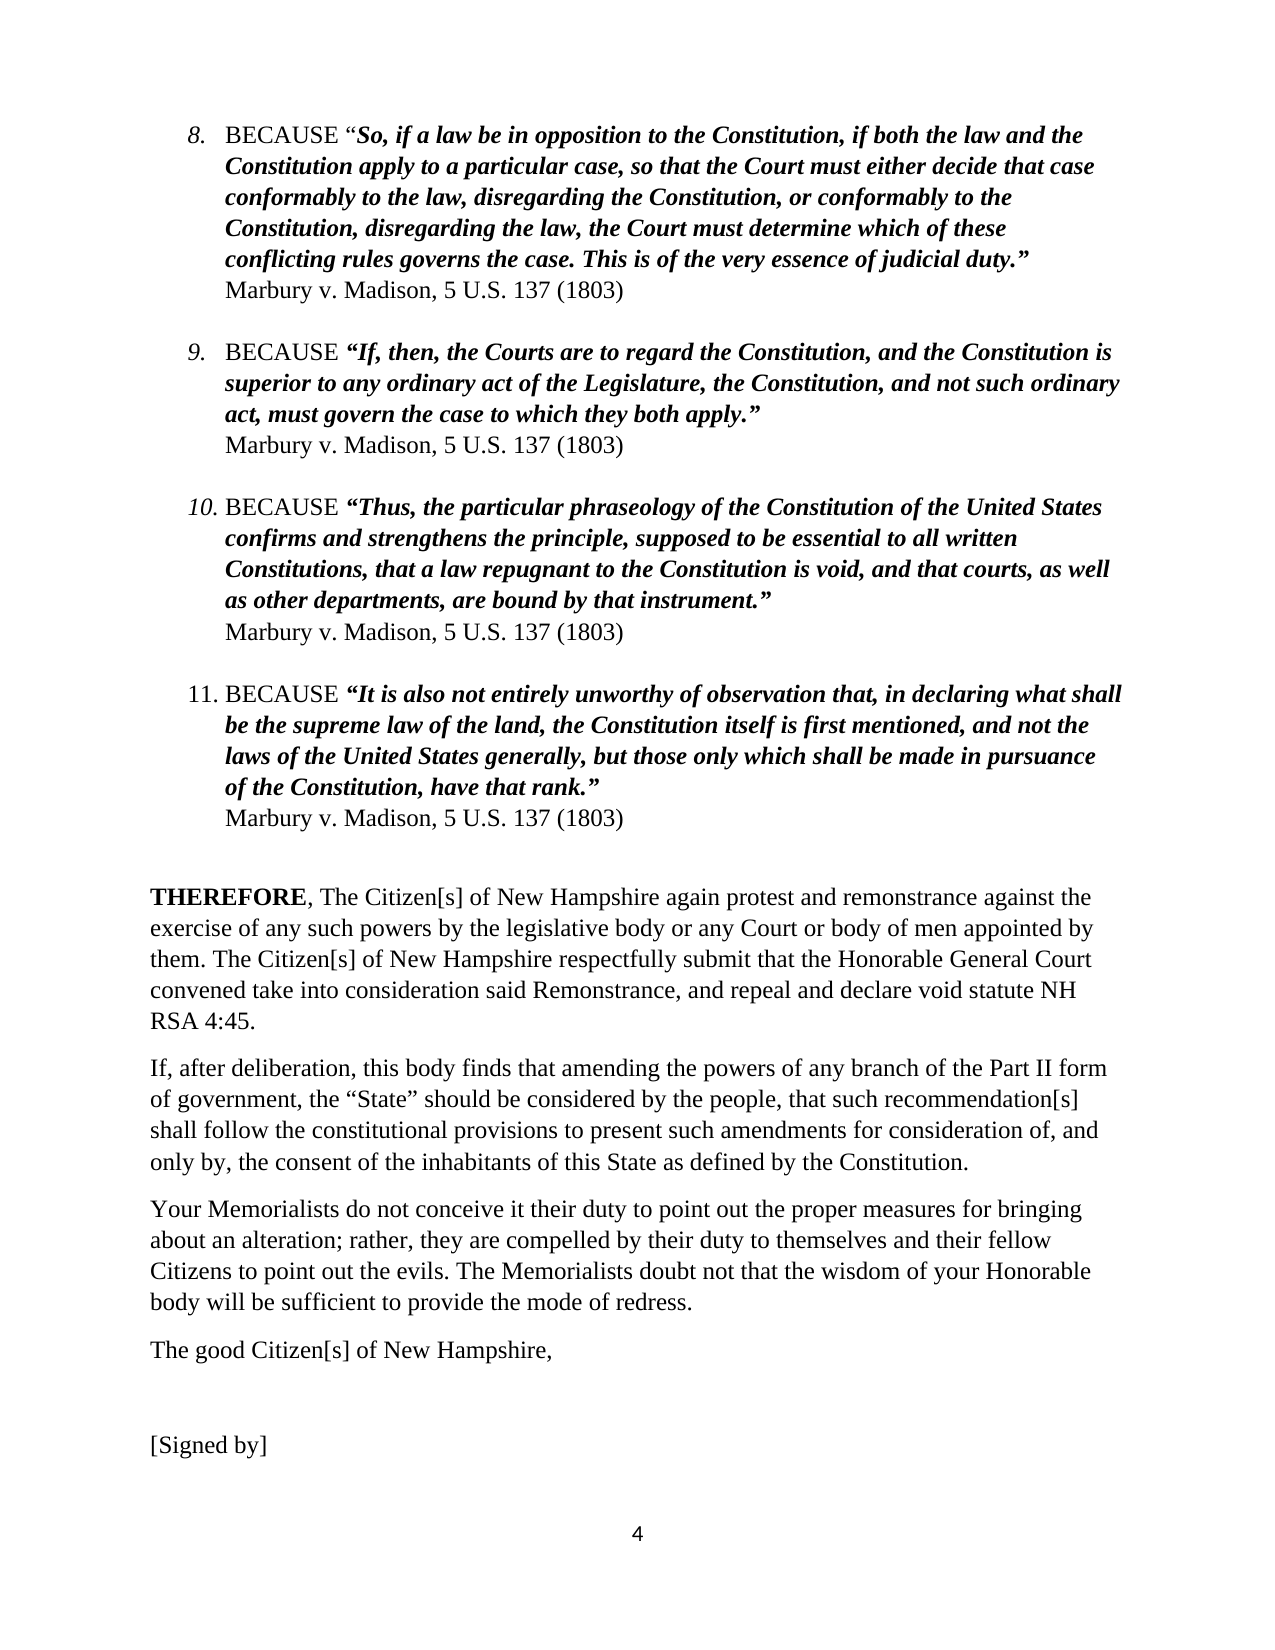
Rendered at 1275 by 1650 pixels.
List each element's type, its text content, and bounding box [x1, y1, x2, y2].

text THEREFORE, The Citizen[s] of New Hampshire again protest and remonstrance against the exercise of any such powers by the legislative body or any Court or body of men appointed by them. The Citizen[s] of New Hampshire respectfully submit that the Honorable General Court convened take into consideration said Remonstrance, and repeal and declare void statute NH RSA 4:45. [150, 882, 1125, 1034]
text Your Memorialists do not conceive it their duty to point out the proper measures for bringing about an alteration; rather, they are compelled by their duty to themselves and their fellow Citizens to point out the evils. The Memorialists doubt not that the wisdom of your Honorable body will be sufficient to provide the mode of redress. [150, 1194, 1125, 1316]
list BECAUSE “If, then, the Courts are to regard the Constitution, and the Constitution is superior to any ordinary act of the Legislature, the Constitution, and not such ordinary act, must govern the case to which they both apply.” [187, 337, 1125, 428]
list Marbury v. Madison, 5 U.S. 137 (1803) [225, 275, 1125, 304]
text The good Citizen[s] of New Hampshire, [150, 1335, 1125, 1364]
list BECAUSE “It is also not entirely unworthy of observation that, in declaring what shall be the supreme law of the land, the Constitution itself is first mentioned, and not the laws of the United States generally, but those only which shall be made in pursuance of the Constitution, have that rank.” [187, 679, 1125, 801]
list Marbury v. Madison, 5 U.S. 137 (1803) [225, 617, 1125, 645]
list BECAUSE “So, if a law be in opposition to the Constitution, if both the law and the Constitution apply to a particular case, so that the Court must either decide that case conformably to the law, disregarding the Constitution, or conformably to the Constitution, disregarding the law, the Court must determine which of these conflicting rules governs the case. This is of the very essence of judicial duty.” [187, 120, 1125, 273]
list BECAUSE “Thus, the particular phraseology of the Constitution of the United States confirms and strengthens the principle, supposed to be essential to all written Constitutions, that a law repugnant to the Constitution is void, and that courts, as well as other departments, are bound by that instrument.” [187, 492, 1125, 614]
text [Signed by] [150, 1431, 1125, 1459]
text If, after deliberation, this body finds that amending the powers of any branch of the Part II form of government, the “State” should be considered by the people, that such recommendation[s] shall follow the constitutional provisions to present such amendments for consideration of, and only by, the consent of the inhabitants of this State as defined by the Constitution. [150, 1053, 1125, 1175]
list Marbury v. Madison, 5 U.S. 137 (1803) [225, 430, 1125, 459]
list Marbury v. Madison, 5 U.S. 137 (1803) [225, 803, 1125, 832]
